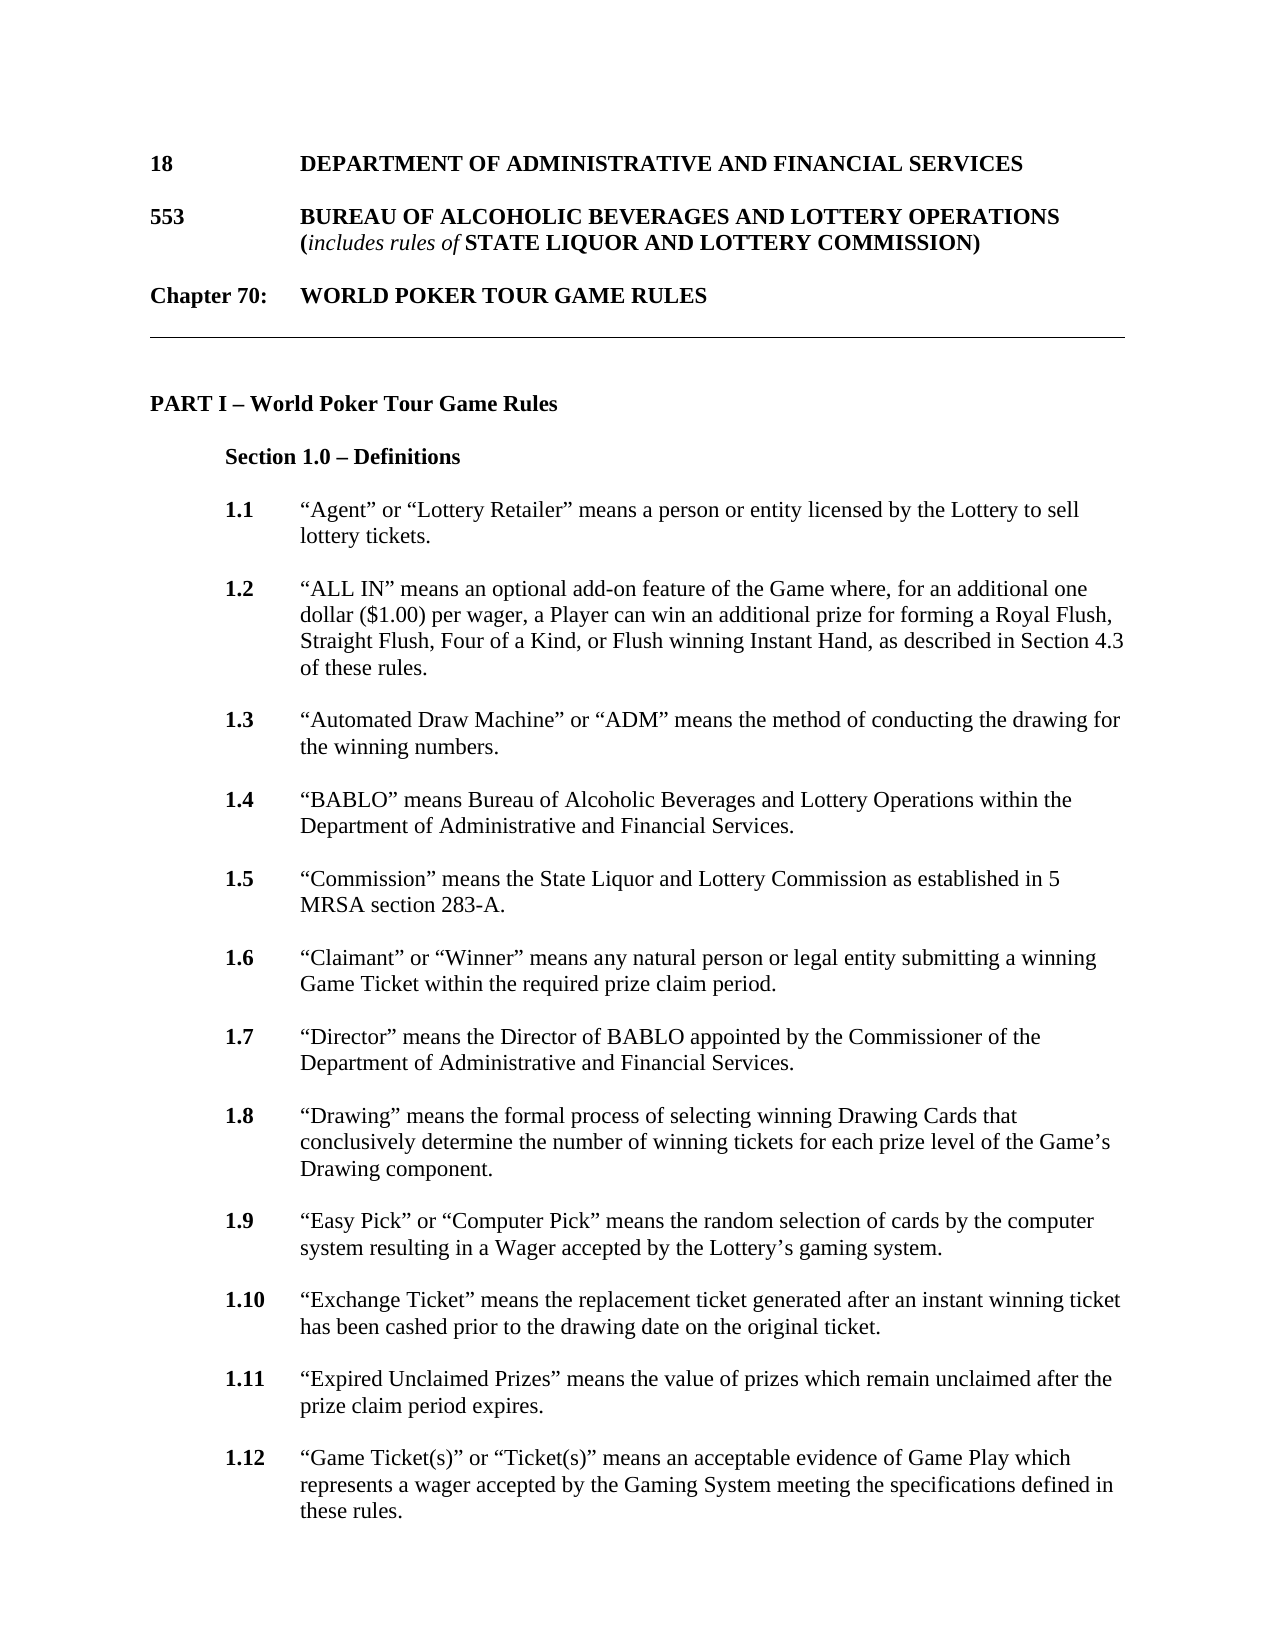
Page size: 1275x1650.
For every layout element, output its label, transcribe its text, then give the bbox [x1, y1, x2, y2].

text (includes rules of STATE LIQUOR AND LOTTERY COMMISSION) [150, 229, 1125, 255]
text Section 1.0 – Definitions [225, 443, 1125, 469]
text 1.11 “Expired Unclaimed Prizes” means the value of prizes which remain unclaimed after the prize claim period expires. [225, 1365, 1125, 1418]
text 18 DEPARTMENT OF ADMINISTRATIVE AND FINANCIAL SERVICES [150, 150, 1125, 176]
text 1.10 “Exchange Ticket” means the replacement ticket generated after an instant winning ticket has been cashed prior to the drawing date on the original ticket. [225, 1286, 1125, 1339]
text 1.4 “BABLO” means Bureau of Alcoholic Beverages and Lottery Operations within the Department of Administrative and Financial Services. [225, 786, 1125, 838]
text 1.9 “Easy Pick” or “Computer Pick” means the random selection of cards by the computer system resulting in a Wager accepted by the Lottery’s gaming system. [225, 1207, 1125, 1260]
text 1.6 “Claimant” or “Winner” means any natural person or legal entity submitting a winning Game Ticket within the required prize claim period. [225, 944, 1125, 996]
text Chapter 70: WORLD POKER TOUR GAME RULES [150, 282, 1125, 308]
text 1.12 “Game Ticket(s)” or “Ticket(s)” means an acceptable evidence of Game Play which represents a wager accepted by the Gaming System meeting the specifications defined in these rules. [225, 1444, 1125, 1523]
text 1.7 “Director” means the Director of BABLO appointed by the Commissioner of the Department of Administrative and Financial Services. [225, 1023, 1125, 1076]
text 1.5 “Commission” means the State Liquor and Lottery Commission as established in 5 MRSA section 283-A. [150, 865, 1125, 917]
text 1.3 “Automated Draw Machine” or “ADM” means the method of conducting the drawing for the winning numbers. [225, 707, 1125, 759]
text 553 BUREAU OF ALCOHOLIC BEVERAGES AND LOTTERY OPERATIONS [150, 203, 1125, 229]
text 1.2 “ALL IN” means an optional add-on feature of the Game where, for an additional one dollar ($1.00) per wager, a Player can win an additional prize for forming a Royal Flush, Straight Flush, Four of a Kind, or Flush winning Instant Hand, as described in Section 4.3 of these rules. [225, 575, 1125, 680]
text PART I – World Poker Tour Game Rules [150, 390, 1125, 417]
text 1.8 “Drawing” means the formal process of selecting winning Drawing Cards that conclusively determine the number of winning tickets for each prize level of the Game’s Drawing component. [225, 1102, 1125, 1181]
text 1.1 “Agent” or “Lottery Retailer” means a person or entity licensed by the Lottery to sell lottery tickets. [150, 496, 1125, 548]
